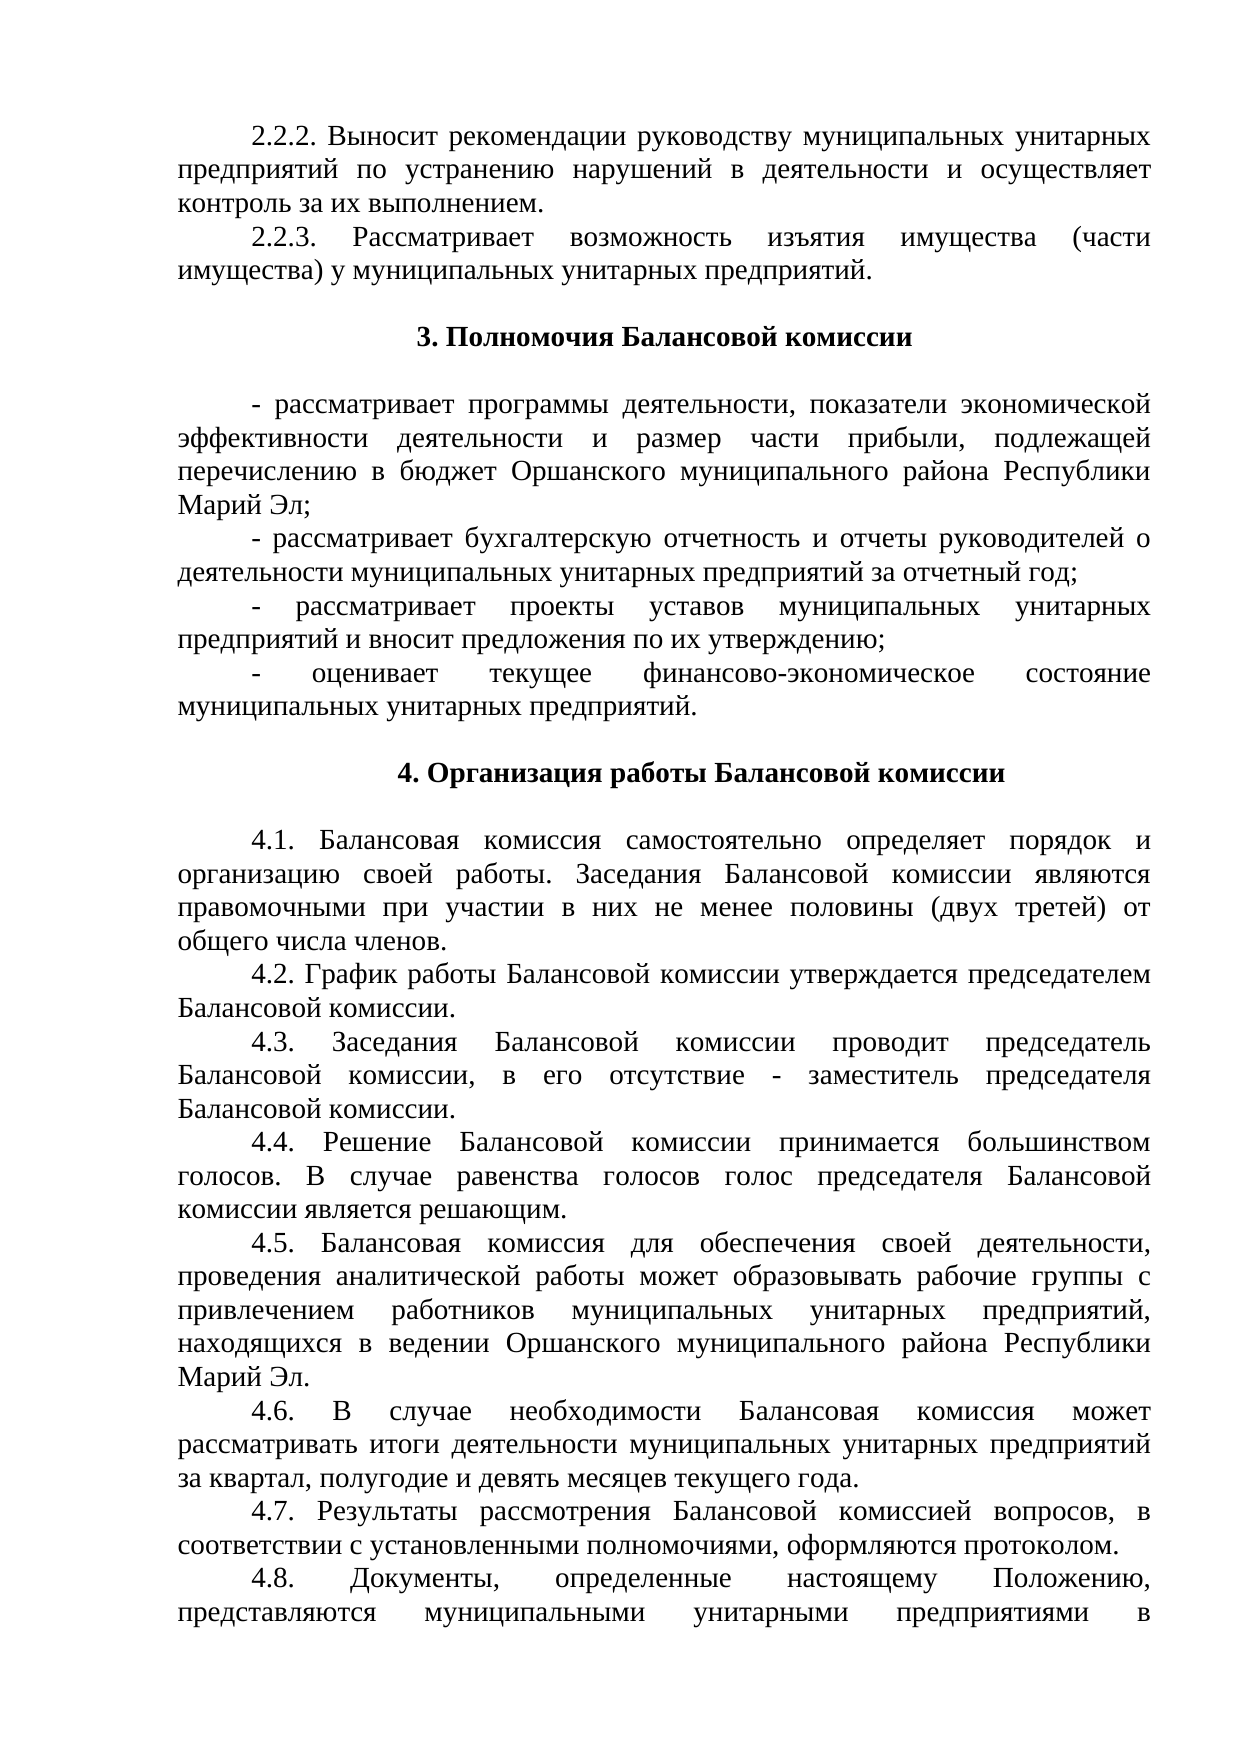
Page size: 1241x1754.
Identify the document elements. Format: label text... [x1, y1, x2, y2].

text 4. Организация работы Балансовой комиссии [177, 755, 1152, 789]
text 4.2. График работы Балансовой комиссии утверждается председателем Балансовой комиссии. [177, 957, 1152, 1024]
text - рассматривает бухгалтерскую отчетность и отчеты руководителей о деятельности муниципальных унитарных предприятий за отчетный год; [177, 521, 1152, 588]
text 3. Полномочия Балансовой комиссии [177, 319, 1152, 353]
text 4.5. Балансовая комиссия для обеспечения своей деятельности, проведения аналитической работы может образовывать рабочие группы с привлечением работников муниципальных унитарных предприятий, находящихся в ведении Оршанского муниципального района Республики Марий Эл. [177, 1225, 1152, 1393]
text 4.3. Заседания Балансовой комиссии проводит председатель Балансовой комиссии, в его отсутствие - заместитель председателя Балансовой комиссии. [177, 1024, 1152, 1124]
text 2.2.3. Рассматривает возможность изъятия имущества (части имущества) у муниципальных унитарных предприятий. [177, 219, 1152, 286]
text - оценивает текущее финансово-экономическое состояние муниципальных унитарных предприятий. [177, 655, 1152, 722]
text - рассматривает программы деятельности, показатели экономической эффективности деятельности и размер части прибыли, подлежащей перечислению в бюджет Оршанского муниципального района Республики Марий Эл; [177, 386, 1152, 521]
text 4.7. Результаты рассмотрения Балансовой комиссией вопросов, в соответствии с установленными полномочиями, оформляются протоколом. [177, 1493, 1152, 1560]
text 4.6. В случае необходимости Балансовая комиссия может рассматривать итоги деятельности муниципальных унитарных предприятий за квартал, полугодие и девять месяцев текущего года. [177, 1393, 1152, 1493]
text 2.2.2. Выносит рекомендации руководству муниципальных унитарных предприятий по устранению нарушений в деятельности и осуществляет контроль за их выполнением. [177, 118, 1152, 219]
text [177, 1560, 1152, 1627]
text 4.1. Балансовая комиссия самостоятельно определяет порядок и организацию своей работы. Заседания Балансовой комиссии являются правомочными при участии в них не менее половины (двух третей) от общего числа членов. [177, 822, 1152, 957]
text 4.4. Решение Балансовой комиссии принимается большинством голосов. В случае равенства голосов голос председателя Балансовой комиссии является решающим. [177, 1124, 1152, 1225]
text - рассматривает проекты уставов муниципальных унитарных предприятий и вносит предложения по их утверждению; [177, 588, 1152, 655]
